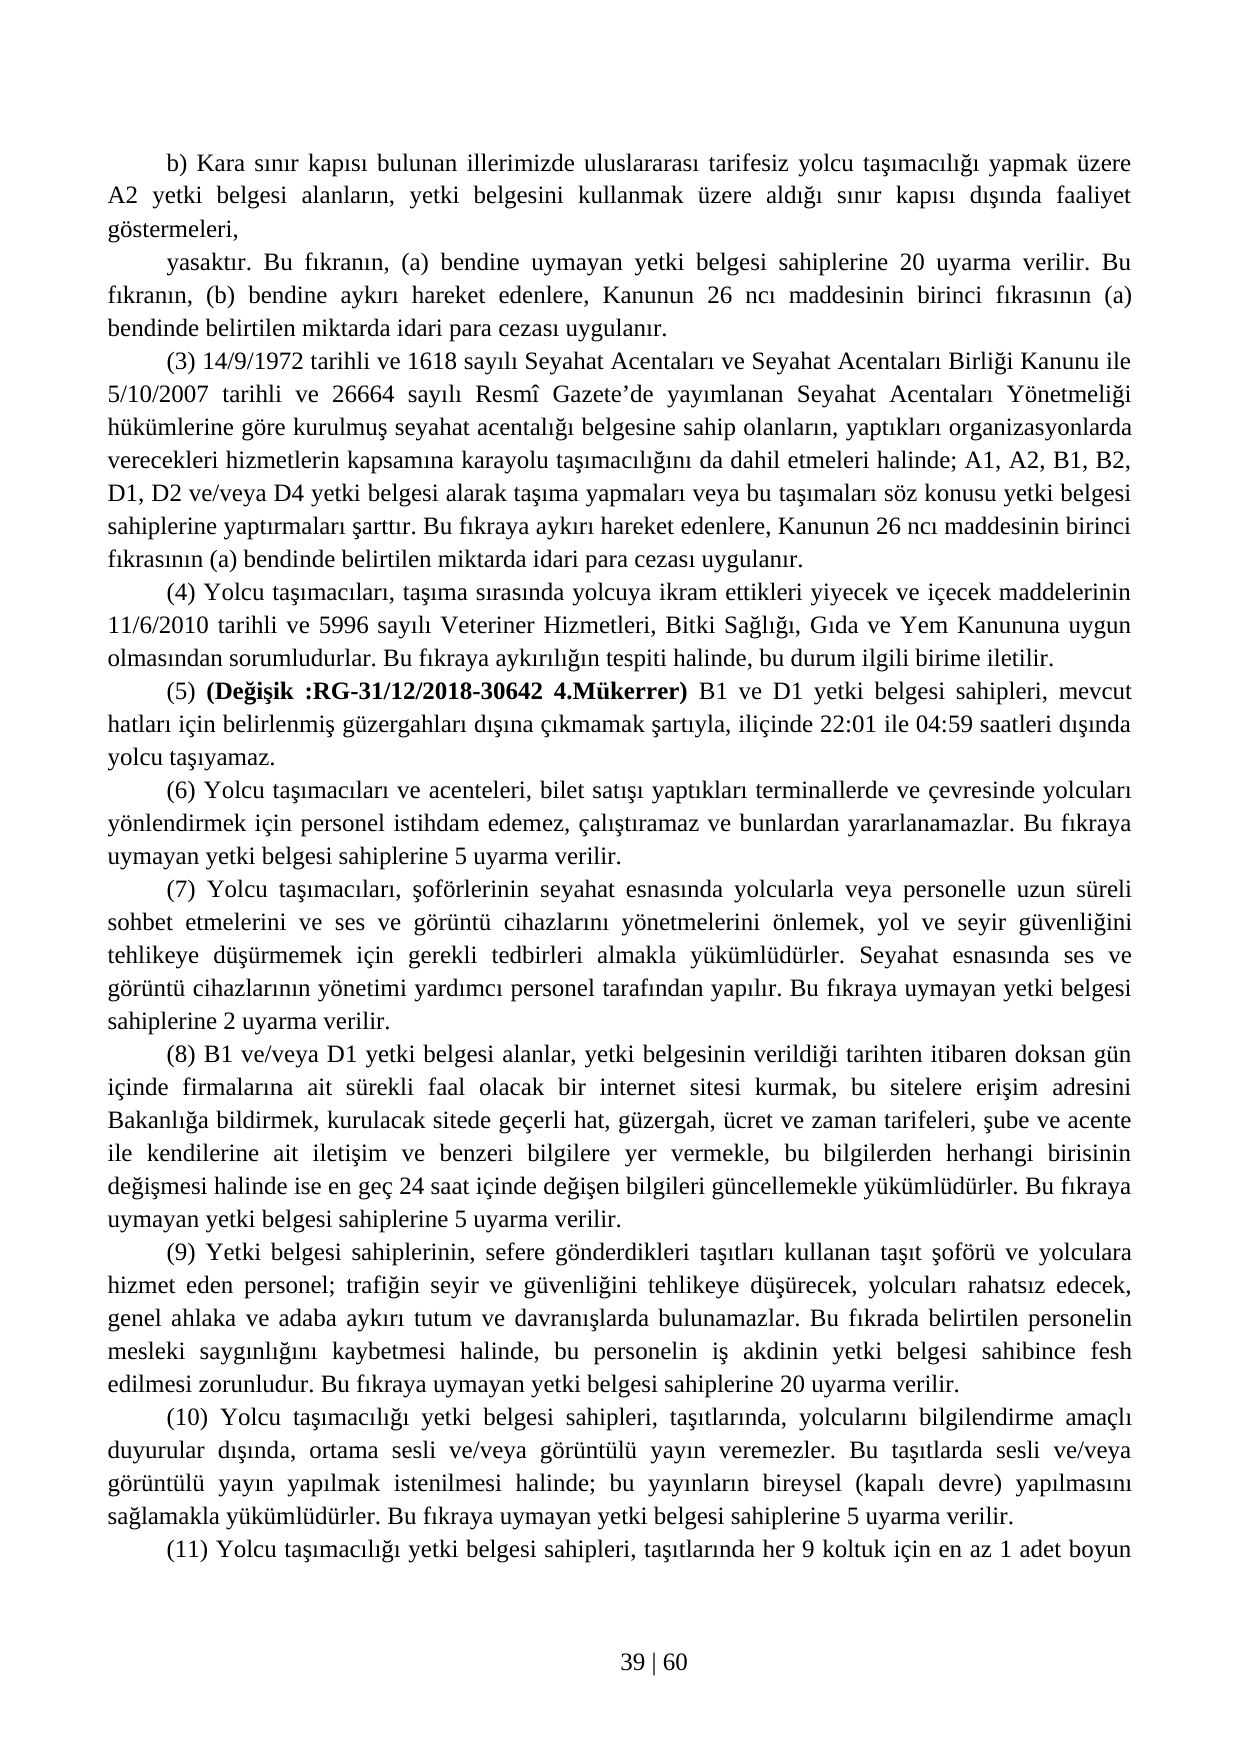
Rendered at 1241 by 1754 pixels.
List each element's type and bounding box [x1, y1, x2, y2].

table_header [74, 148, 1166, 1563]
